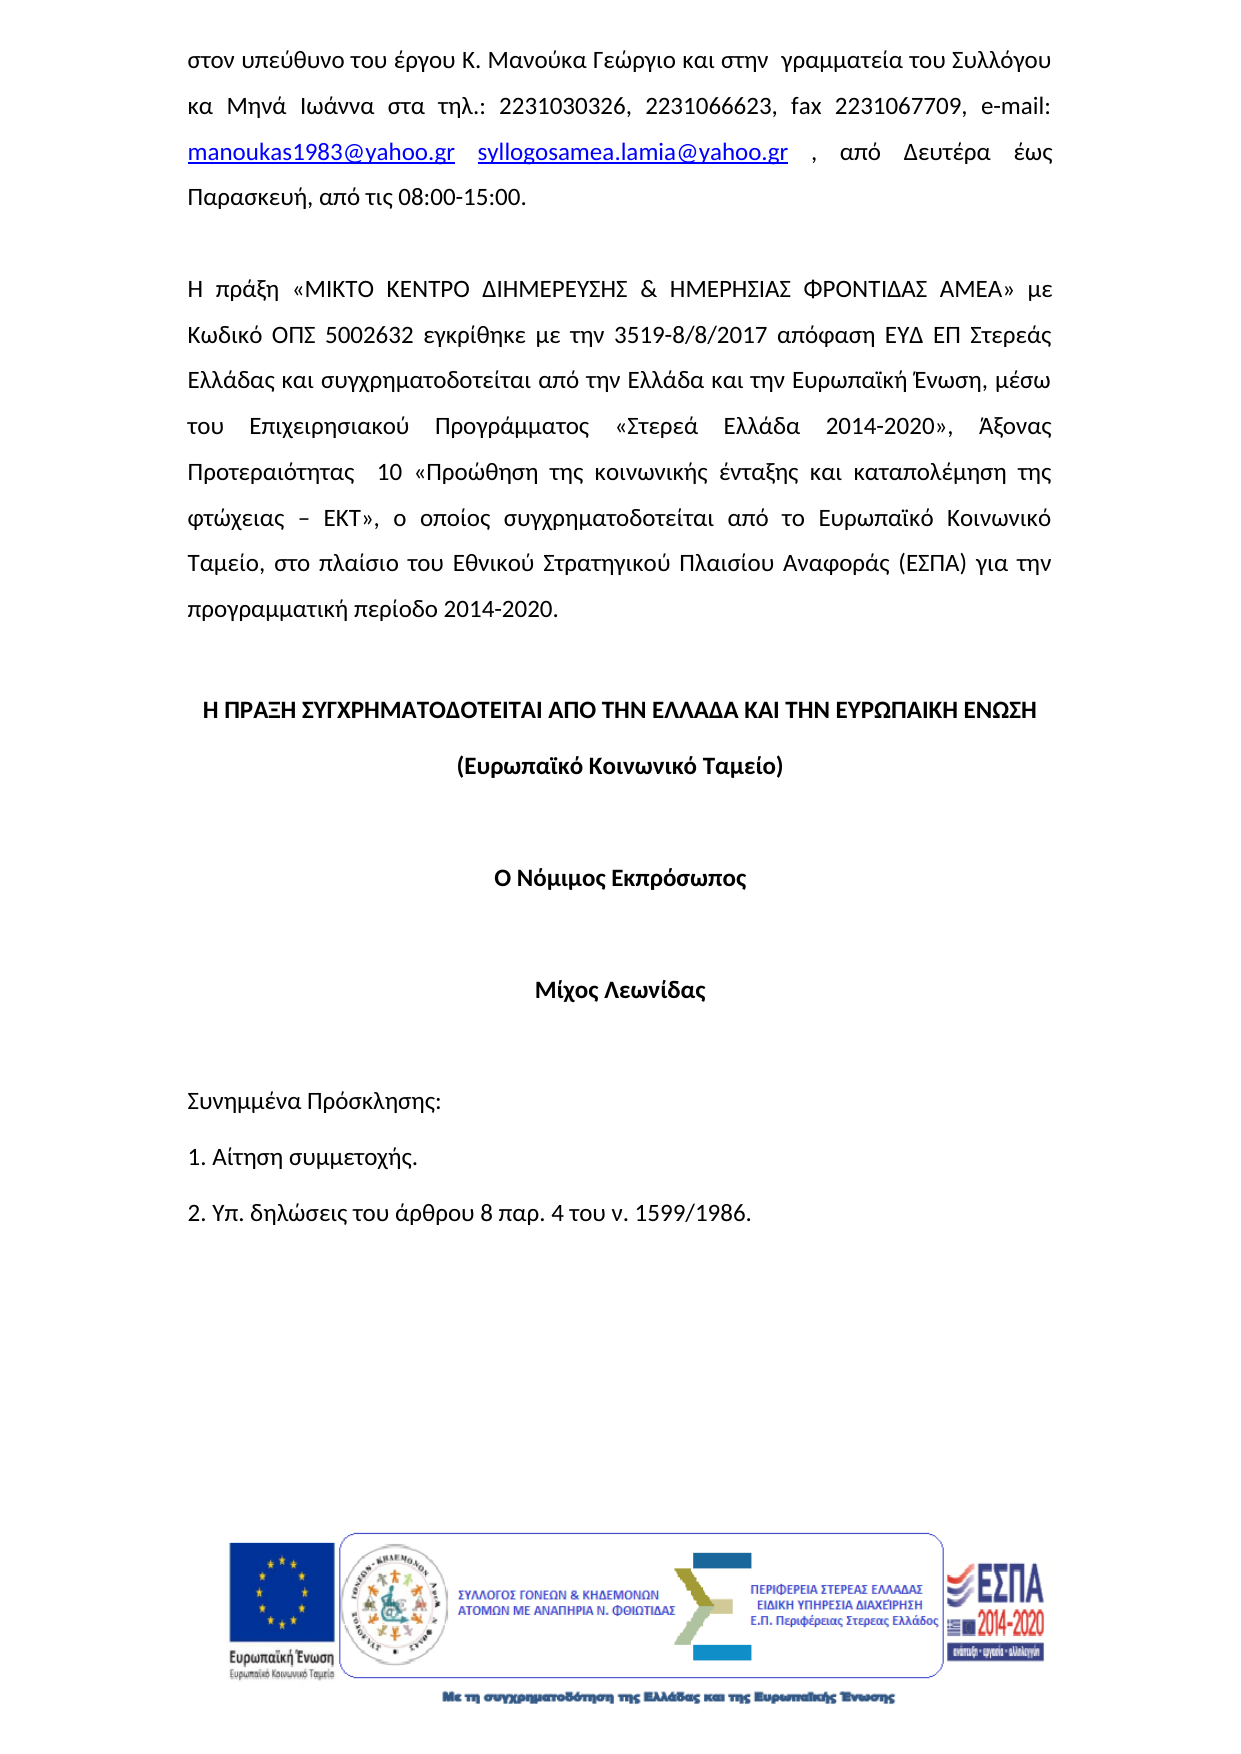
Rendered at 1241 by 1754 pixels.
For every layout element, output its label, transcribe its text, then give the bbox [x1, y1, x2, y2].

text Συνημμένα Πρόσκλησης: [187, 1086, 1053, 1116]
text Η ΠΡΑΞΗ ΣΥΓΧΡΗΜΑΤΟΔΟΤΕΙΤΑΙ ΑΠΟ ΤΗΝ ΕΛΛΑΔΑ ΚΑΙ ΤΗΝ ΕΥΡΩΠΑIΚΗ ΕΝΩΣΗ [187, 695, 1053, 725]
text O Νόμιμος Εκπρόσωπος [187, 862, 1053, 893]
text Μίχος Λεωνίδας [187, 974, 1053, 1004]
text 2. Υπ. δηλώσεις του άρθρου 8 παρ. 4 του ν. 1599/1986. [187, 1197, 1053, 1228]
text Η πράξη «ΜΙΚΤΟ ΚΈΝΤΡΟ ΔΙΗΜΕΡΕΥΣΗΣ & ΗΜΕΡΗΣΙΑΣ ΦΡΟΝΤΊΔΑΣ ΑΜΕΑ» με Κωδικό ΟΠΣ 5002632 εγκρίθηκε με την 3519-8/8/2017 απόφαση ΕΥΔ ΕΠ Στερεάς Ελλάδας και συγχρηματοδοτείται από την Ελλάδα και την Ευρωπαϊκή Ένωση, μέσω του Επιχειρησιακού Προγράμματος «Στερεά Ελλάδα 2014-2020», Άξονας Προτεραιότητας 10 «Προώθηση της κοινωνικής ένταξης και καταπολέμηση της φτώχειας – ΕΚΤ», ο οποίος συγχρηματοδοτείται από το Ευρωπαϊκό Κοινωνικό Ταμείο, στο πλαίσιο του Εθνικού Στρατηγικού Πλαισίου Αναφοράς (ΕΣΠΑ) για την προγραμματική περίοδο 2014-2020. [187, 273, 1053, 624]
text (Ευρωπαϊκό Κοινωνικό Ταμείο) [187, 751, 1053, 781]
picture [203, 1514, 1068, 1724]
text 1. Αίτηση συμμετοχής. [187, 1141, 1053, 1172]
